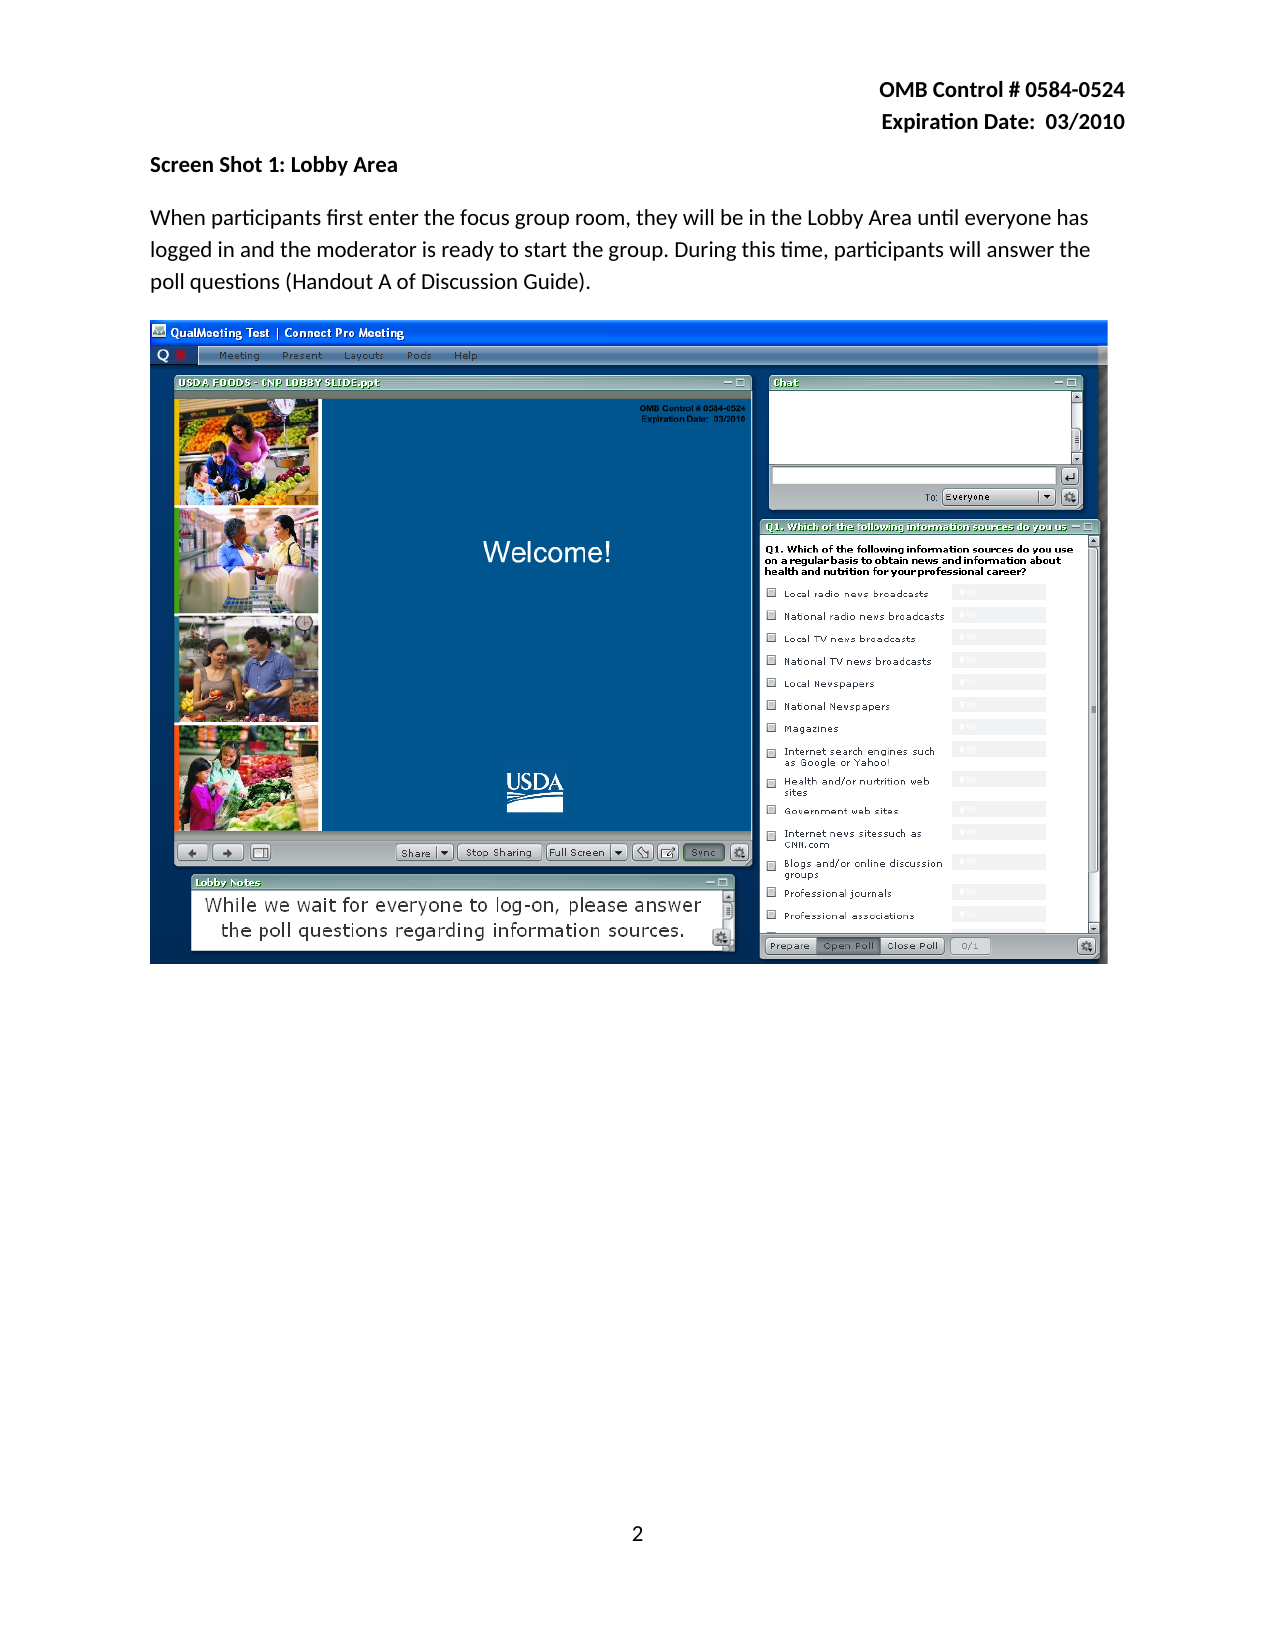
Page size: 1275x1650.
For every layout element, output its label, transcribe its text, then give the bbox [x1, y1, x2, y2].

picture [150, 320, 1108, 964]
text Screen Shot 1: Lobby Area [150, 150, 1125, 178]
text When participants first enter the focus group room, they will be in the Lobby Area until everyone has logged in and the moderator is ready to start the group. During this time, participants will answer the poll questions (Handout A of Discussion Guide). [150, 203, 1125, 295]
